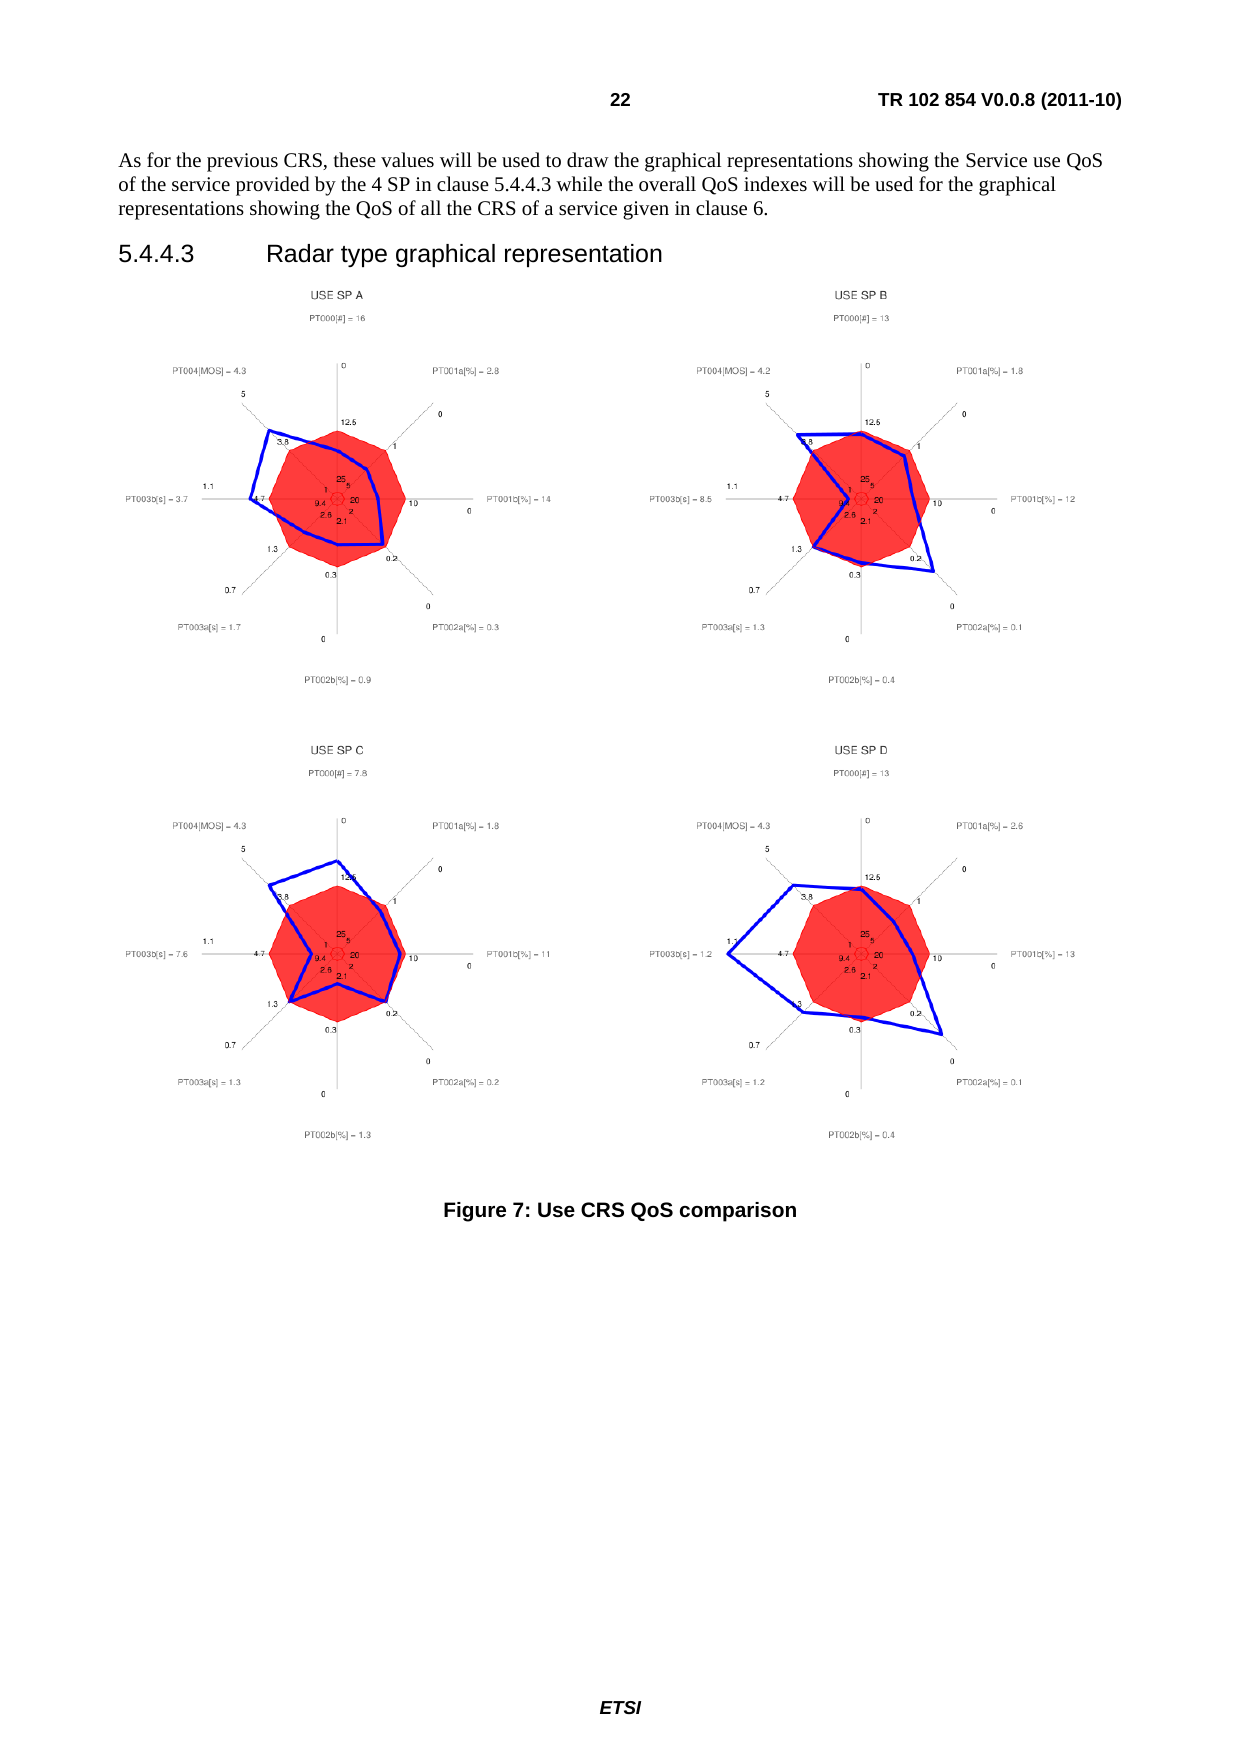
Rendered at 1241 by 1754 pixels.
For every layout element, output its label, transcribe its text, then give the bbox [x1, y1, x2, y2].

picture [642, 286, 1080, 724]
table_cell [107, 742, 631, 1198]
table_header [631, 286, 1156, 742]
text As for the previous CRS, these values will be used to draw the graphical representations showing the Service use QoS of the service provided by the 4 SP in clause 5.4.4.3 while the overall QoS indexes will be used for the graphical representations showing the QoS of all the CRS of a service given in clause 6. [118, 148, 1122, 220]
picture [642, 741, 1080, 1179]
table_header [107, 286, 631, 742]
table_cell [631, 742, 1156, 1198]
picture [118, 741, 555, 1179]
picture [118, 286, 555, 724]
subtitle 5.4.4.3 Radar type graphical representation [118, 239, 1122, 267]
